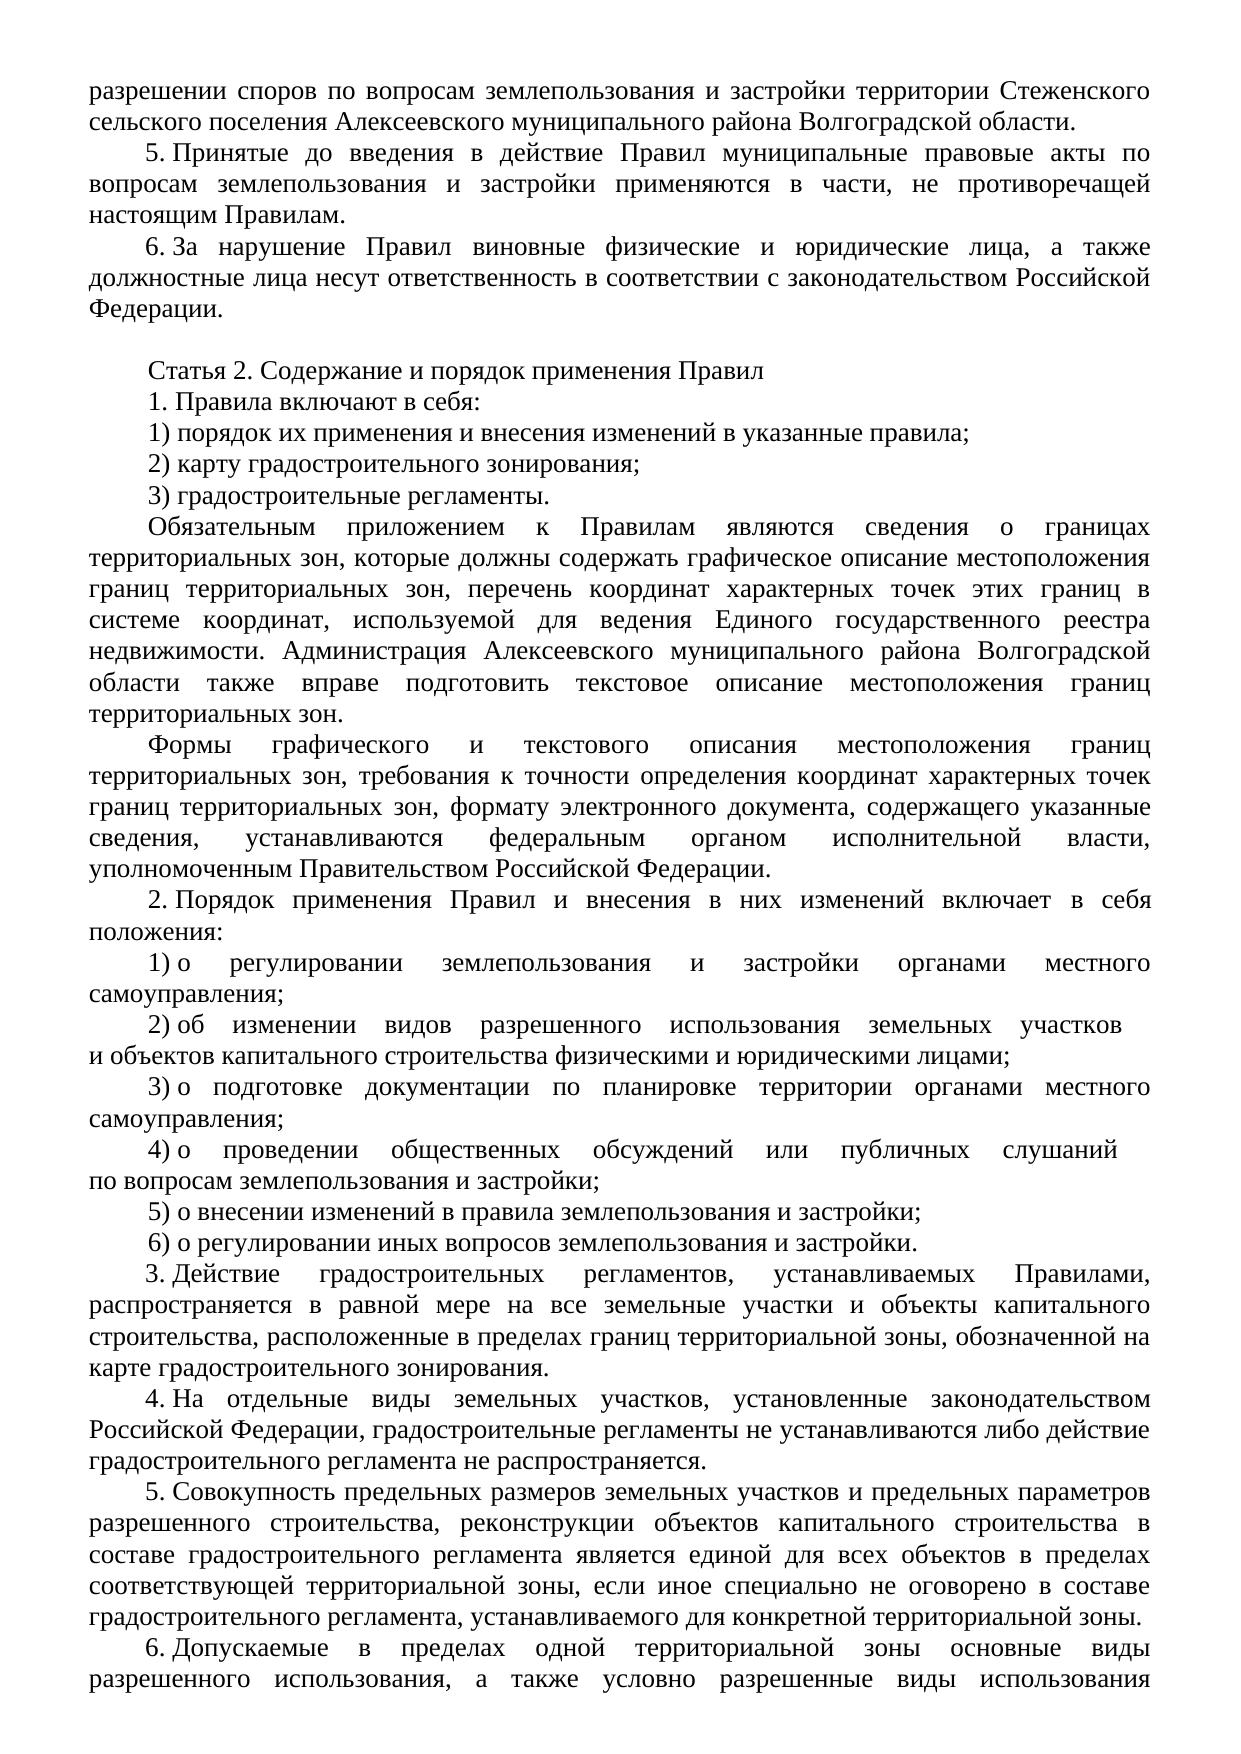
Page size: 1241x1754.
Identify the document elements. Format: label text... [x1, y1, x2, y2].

text 1) порядок их применения и внесения изменений в указанные правила; [89, 416, 1152, 448]
text Статья 2. Содержание и порядок применения Правил [89, 354, 1152, 385]
text Обязательным приложением к Правилам являются сведения о границах территориальных зон, которые должны содержать графическое описание местоположения границ территориальных зон, перечень координат характерных точек этих границ в системе координат, используемой для ведения Единого государственного реестра недвижимости. Администрация Алексеевского муниципального района Волгоградской области также вправе подготовить текстовое описание местоположения границ территориальных зон. [89, 510, 1152, 728]
text 6) о регулировании иных вопросов землепользования и застройки. [89, 1226, 1152, 1257]
text 6. За нарушение Правил виновные физические и юридические лица, а также должностные лица несут ответственность в соответствии с законодательством Российской Федерации. [89, 229, 1152, 323]
text 1. Правила включают в себя: [89, 385, 1152, 416]
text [89, 74, 1152, 136]
text 5) о внесении изменений в правила землепользования и застройки; [89, 1195, 1152, 1226]
text 3) градостроительные регламенты. [89, 479, 1152, 510]
text 5. Принятые до введения в действие Правил муниципальные правовые акты по вопросам землепользования и застройки применяются в части, не противоречащей настоящим Правилам. [89, 136, 1152, 229]
text 2. Порядок применения Правил и внесения в них изменений включает в себя положения: [89, 884, 1152, 946]
text Формы графического и текстового описания местоположения границ территориальных зон, требования к точности определения координат характерных точек границ территориальных зон, формату электронного документа, содержащего указанные сведения, устанавливаются федеральным органом исполнительной власти, уполномоченным Правительством Российской Федерации. [89, 728, 1152, 884]
text 2) карту градостроительного зонирования; [89, 448, 1152, 479]
text 4) о проведении общественных обсуждений или публичных слушаний по вопросам землепользования и застройки; [89, 1133, 1152, 1195]
text 3) о подготовке документации по планировке территории органами местного самоуправления; [89, 1071, 1152, 1133]
text 4. На отдельные виды земельных участков, установленные законодательством Российской Федерации, градостроительные регламенты не устанавливаются либо действие градостроительного регламента не распространяется. [89, 1382, 1152, 1475]
text 1) о регулировании землепользования и застройки органами местного самоуправления; [89, 946, 1152, 1008]
text 5. Совокупность предельных размеров земельных участков и предельных параметров разрешенного строительства, реконструкции объектов капитального строительства в составе градостроительного регламента является единой для всех объектов в пределах соответствующей территориальной зоны, если иное специально не оговорено в составе градостроительного регламента, устанавливаемого для конкретной территориальной зоны. [89, 1475, 1152, 1631]
text 3. Действие градостроительных регламентов, устанавливаемых Правилами, распространяется в равной мере на все земельные участки и объекты капитального строительства, расположенные в пределах границ территориальной зоны, обозначенной на карте градостроительного зонирования. [89, 1257, 1152, 1382]
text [89, 1631, 1152, 1693]
text 2) об изменении видов разрешенного использования земельных участков и объектов капитального строительства физическими и юридическими лицами; [89, 1008, 1152, 1071]
